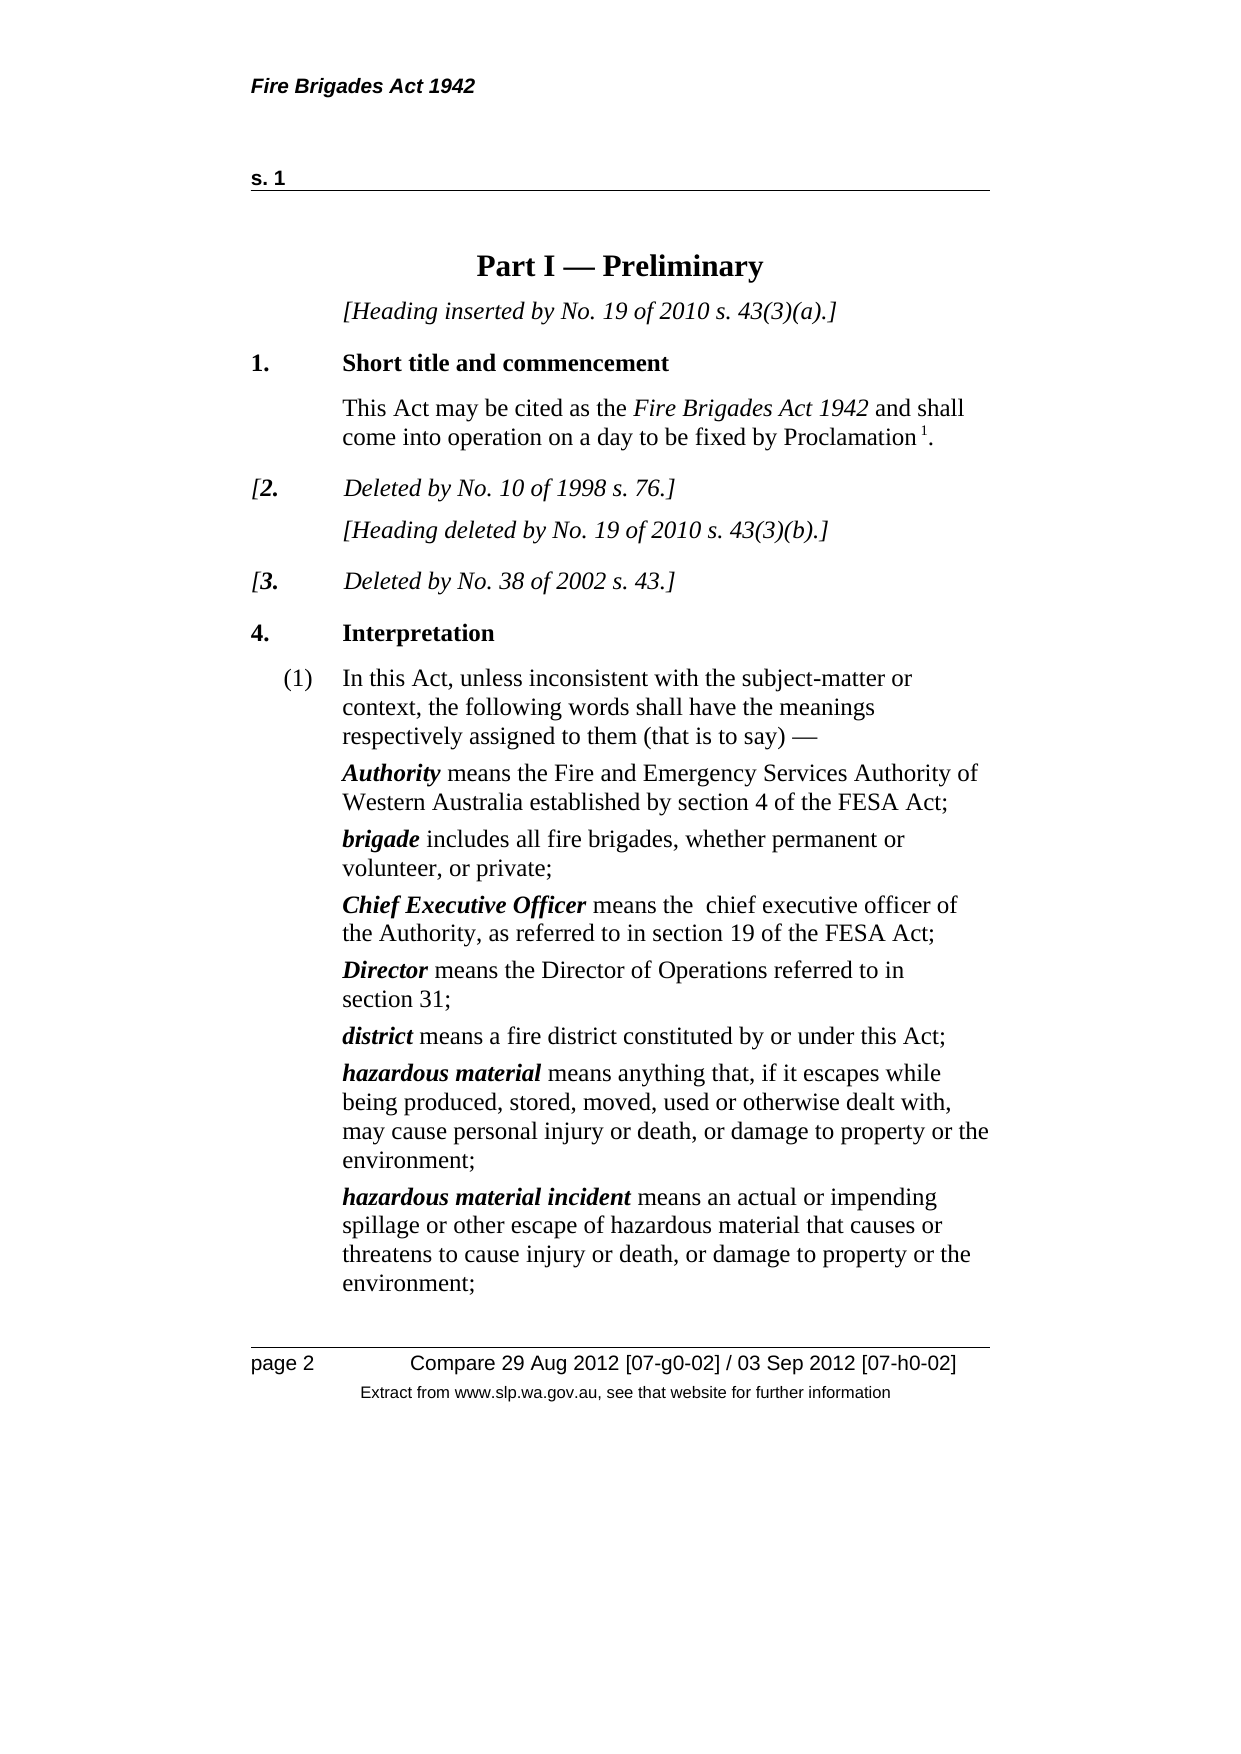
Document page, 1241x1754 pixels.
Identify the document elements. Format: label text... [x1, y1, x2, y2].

subtitle 4. Interpretation [251, 618, 990, 647]
text (1) In this Act, unless inconsistent with the subject-matter or context, the following words shall have the meanings respectively assigned to them (that is to say) — [251, 663, 990, 750]
text district means a fire district constituted by or under this Act; [251, 1021, 990, 1050]
text [3. Deleted by No. 38 of 2002 s. 43.] [251, 566, 990, 595]
text Director means the Director of Operations referred to in section 31; [251, 956, 990, 1013]
text [2. Deleted by No. 10 of 1998 s. 76.] [251, 473, 990, 502]
text hazardous material incident means an actual or impending spillage or other escape of hazardous material that causes or threatens to cause injury or death, or damage to property or the environment; [251, 1182, 990, 1297]
text brigade includes all fire brigades, whether permanent or volunteer, or private; [251, 824, 990, 881]
text Authority means the Fire and Emergency Services Authority of Western Australia established by section 4 of the FESA Act; [251, 758, 990, 816]
text This Act may be cited as the Fire Brigades Act 1942 and shall come into operation on a day to be fixed by Proclamation 1. [251, 393, 990, 451]
text hazardous material means anything that, if it escapes while being produced, stored, moved, used or otherwise dealt with, may cause personal injury or death, or damage to property or the environment; [251, 1058, 990, 1173]
subtitle 1. Short title and commencement [251, 348, 990, 376]
subtitle [Heading deleted by No. 19 of 2010 s. 43(3)(b).] [251, 515, 990, 543]
subtitle [Heading inserted by No. 19 of 2010 s. 43(3)(a).] [251, 296, 990, 325]
subtitle Part I — Preliminary [251, 247, 990, 283]
text Chief Executive Officer means the chief executive officer of the Authority, as referred to in section 19 of the FESA Act; [251, 890, 990, 947]
